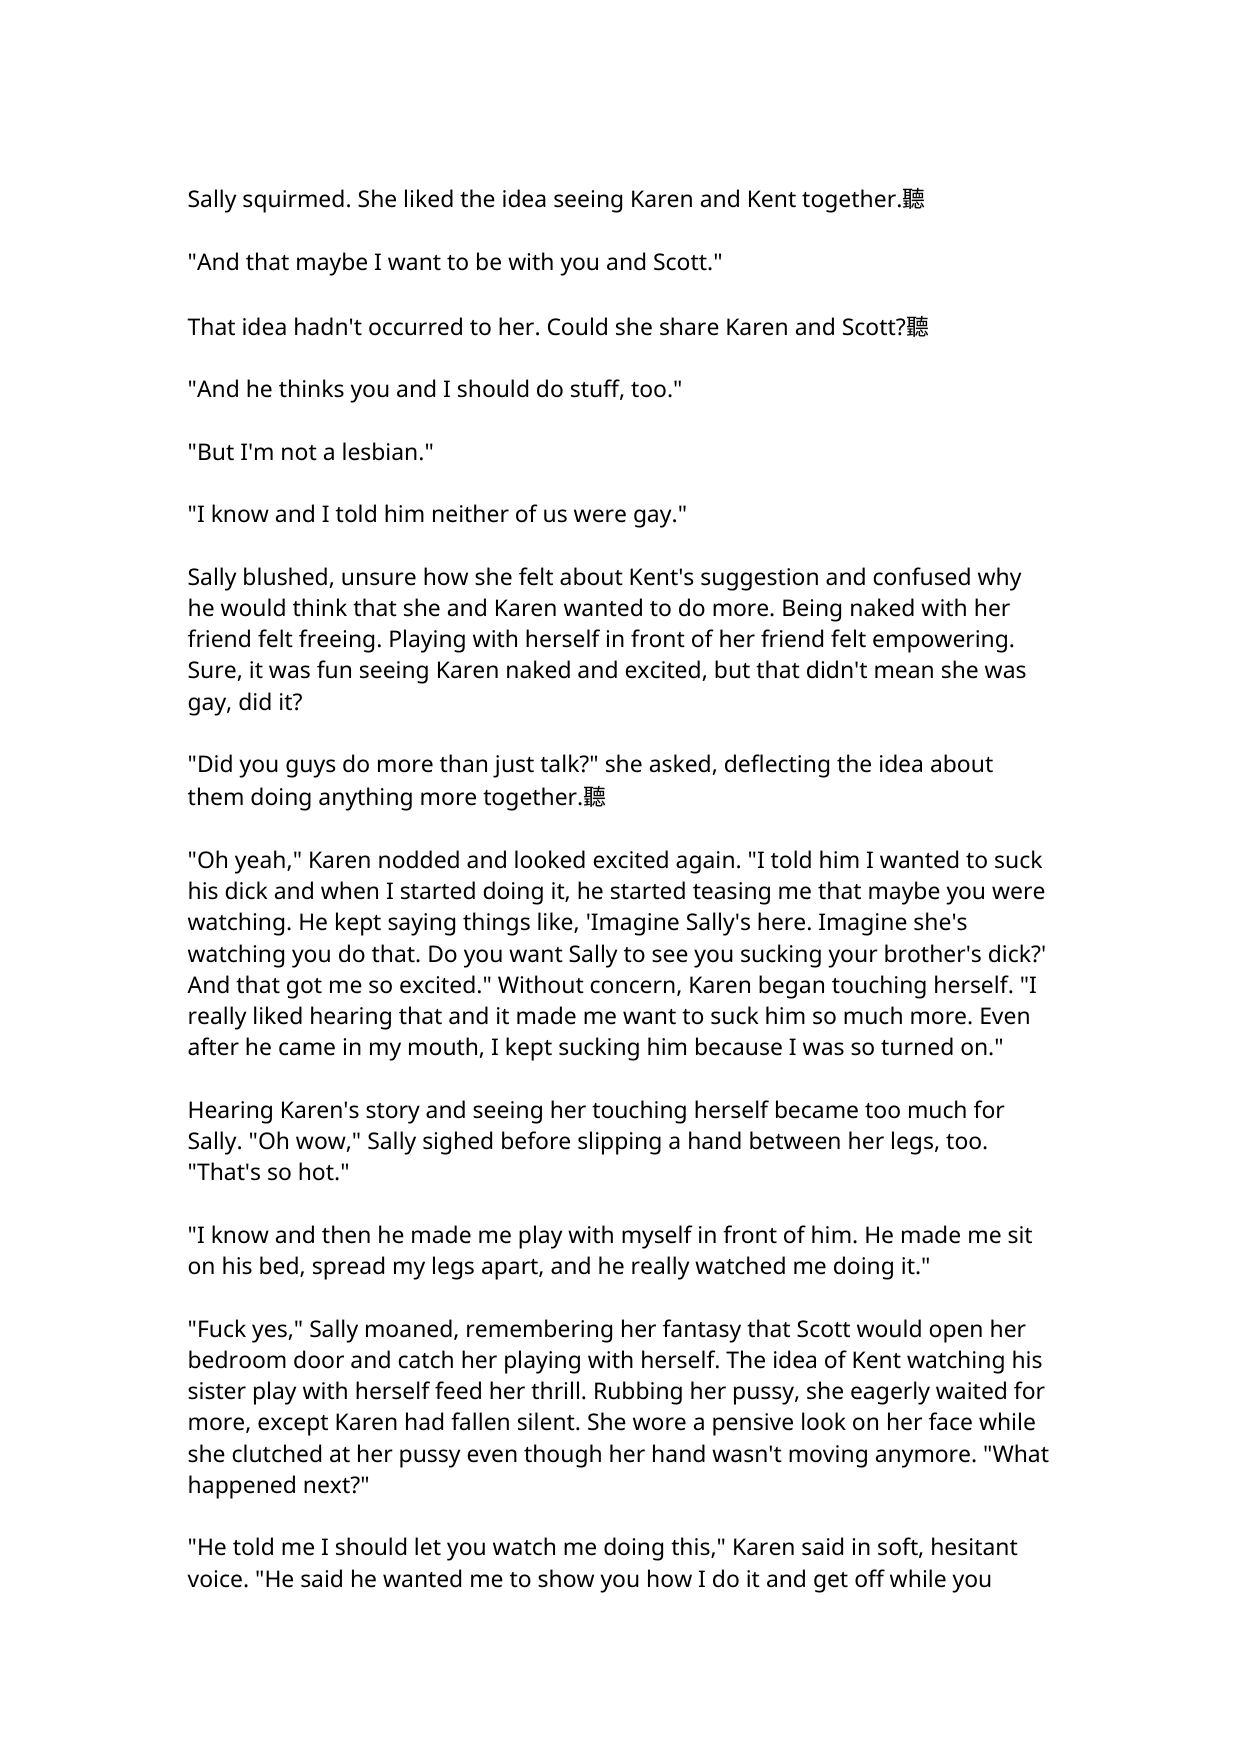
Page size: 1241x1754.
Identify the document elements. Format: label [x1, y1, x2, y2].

text [187, 150, 1053, 1594]
